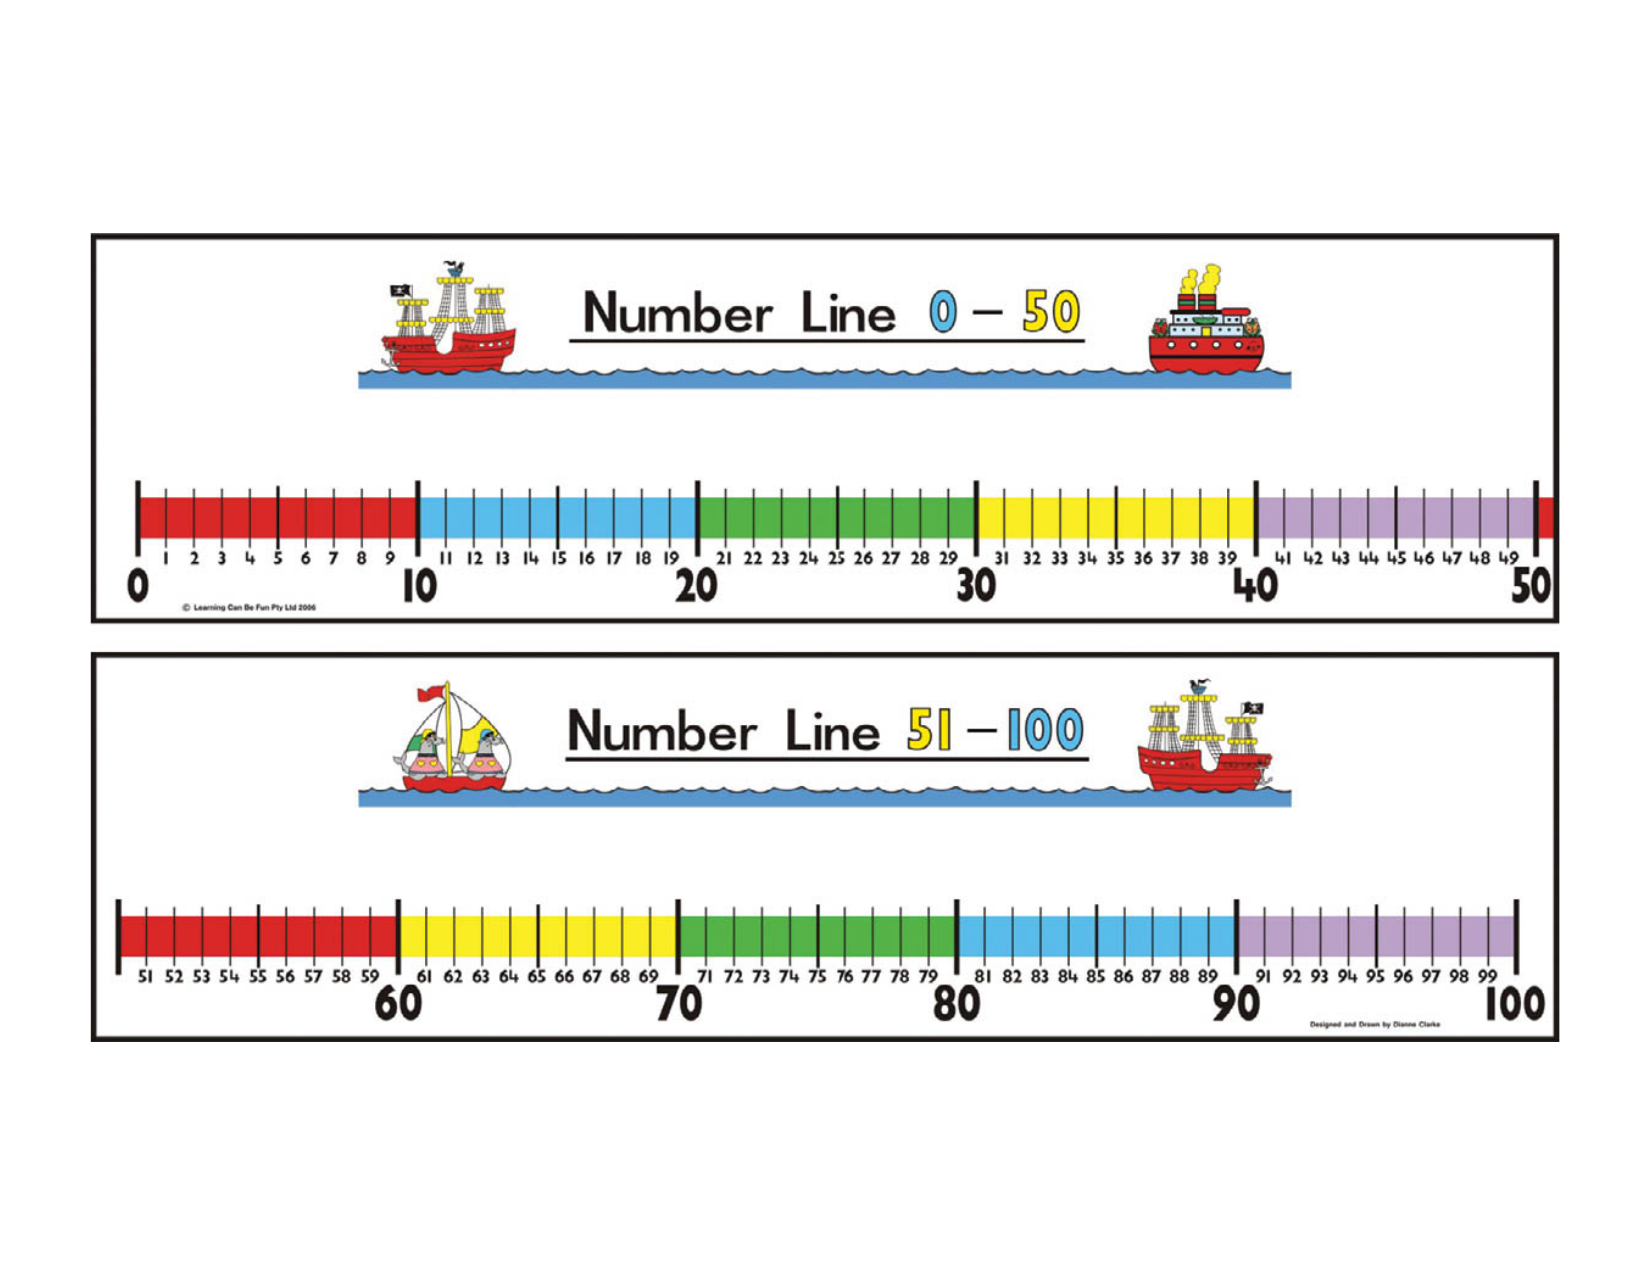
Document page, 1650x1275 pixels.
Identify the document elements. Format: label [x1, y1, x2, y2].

picture [90, 233, 1560, 1042]
